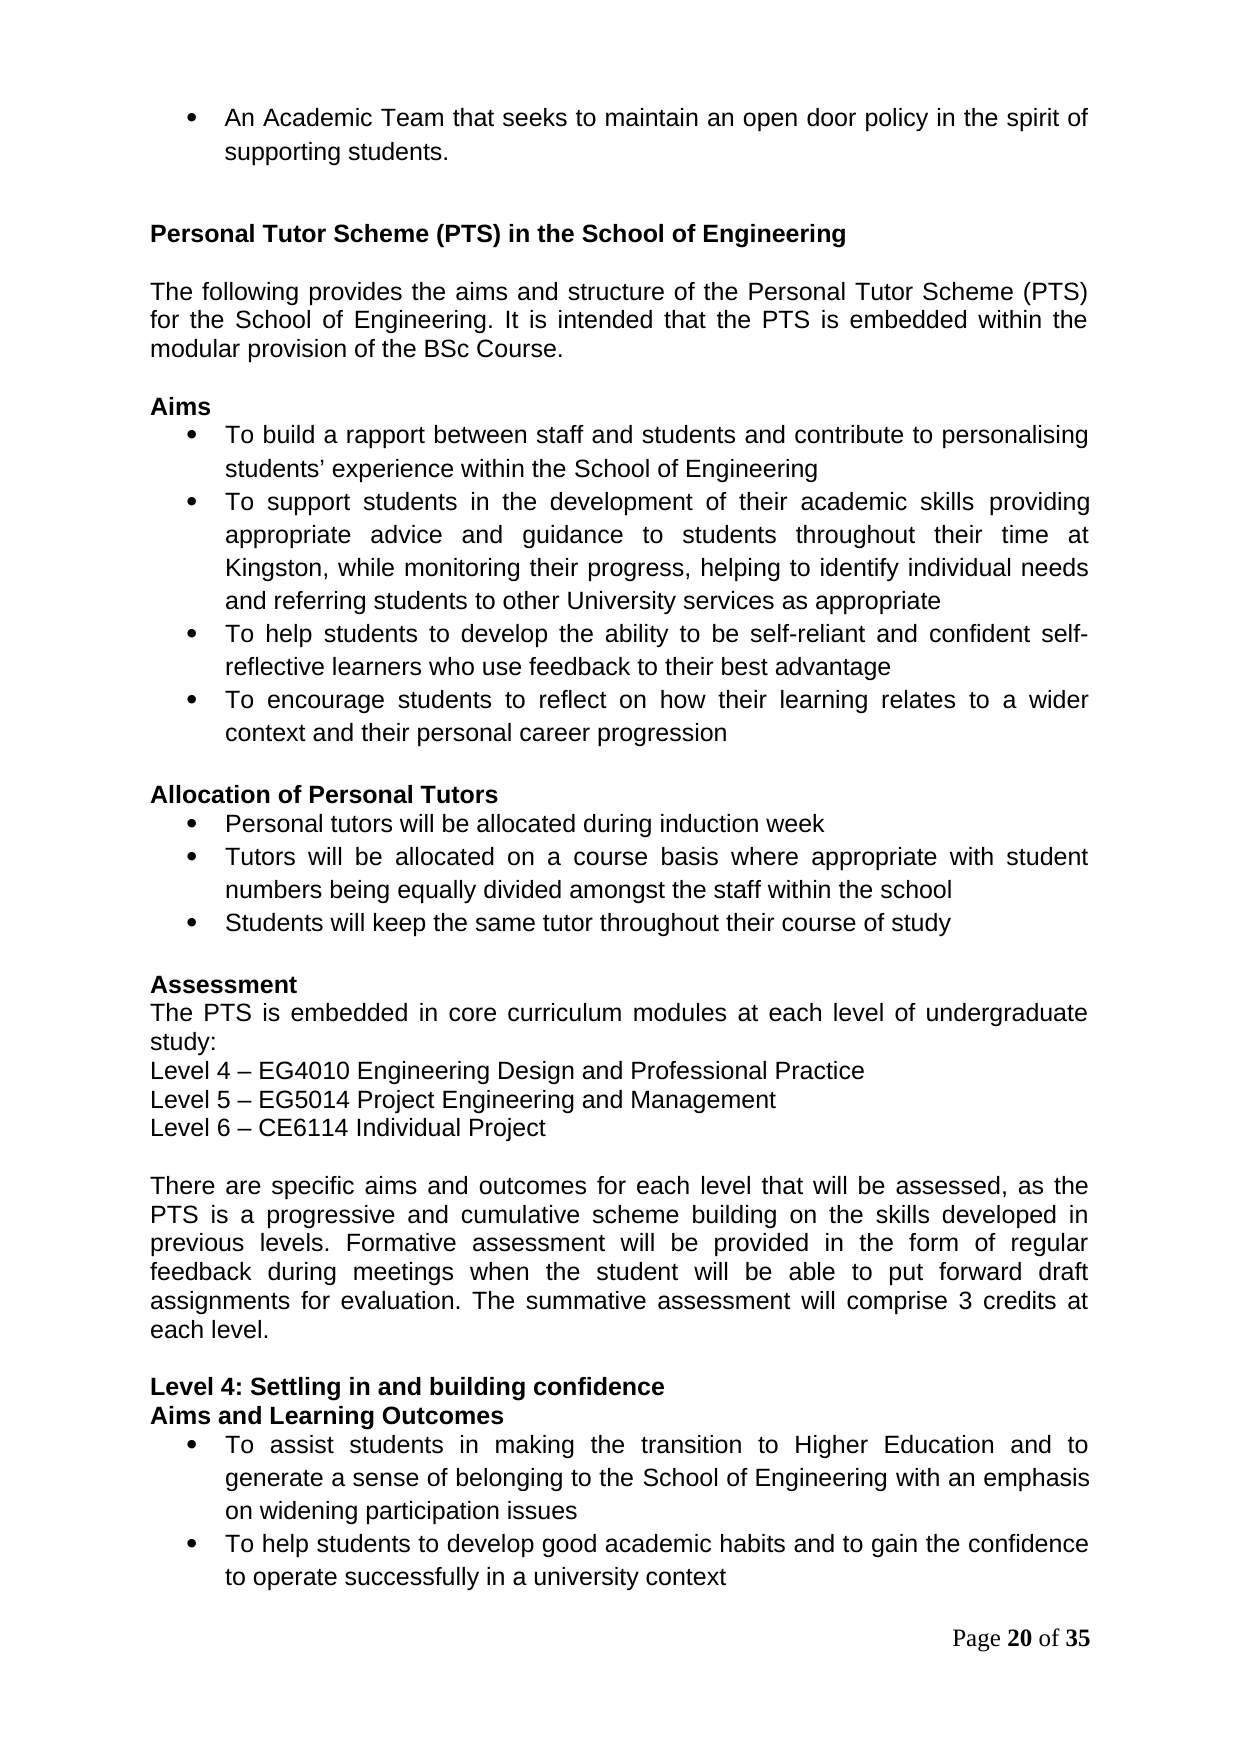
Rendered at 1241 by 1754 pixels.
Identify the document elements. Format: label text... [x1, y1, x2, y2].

list To build a rapport between staff and students and contribute to personalising students’ experience within the School of Engineering [187, 420, 1090, 482]
list To assist students in making the transition to Higher Education and to generate a sense of belonging to the School of Engineering with an emphasis on widening participation issues [187, 1430, 1090, 1524]
text Level 6 – CE6114 Individual Project [150, 1113, 1090, 1142]
list To help students to develop good academic habits and to gain the confidence to operate successfully in a university context [187, 1529, 1090, 1591]
text Aims [150, 392, 1090, 420]
list To help students to develop the ability to be self-reliant and confident self-reflective learners who use feedback to their best advantage [187, 619, 1090, 681]
list Tutors will be allocated on a course basis where appropriate with student numbers being equally divided amongst the staff within the school [187, 842, 1090, 903]
list Personal tutors will be allocated during induction week [187, 808, 1090, 837]
list To encourage students to reflect on how their learning relates to a wider context and their personal career progression [187, 685, 1090, 747]
text Level 4 – EG4010 Engineering Design and Professional Practice [150, 1056, 1090, 1085]
text Allocation of Personal Tutors [150, 780, 1090, 808]
text Level 5 – EG5014 Project Engineering and Management [150, 1085, 1090, 1113]
text Assessment [150, 970, 1090, 998]
text There are specific aims and outcomes for each level that will be assessed, as the PTS is a progressive and cumulative scheme building on the skills developed in previous levels. Formative assessment will be provided in the form of regular feedback during meetings when the student will be able to put forward draft assignments for evaluation. The summative assessment will comprise 3 credits at each level. [150, 1171, 1090, 1343]
list An Academic Team that seeks to maintain an open door policy in the spirit of supporting students. [187, 103, 1090, 165]
list To support students in the development of their academic skills providing appropriate advice and guidance to students throughout their time at Kingston, while monitoring their progress, helping to identify individual needs and referring students to other University services as appropriate [187, 487, 1090, 614]
text The PTS is embedded in core curriculum modules at each level of undergraduate study: [150, 998, 1090, 1056]
text The following provides the aims and structure of the Personal Tutor Scheme (PTS) for the School of Engineering. It is intended that the PTS is embedded within the modular provision of the BSc Course. [150, 277, 1090, 363]
text Aims and Learning Outcomes [150, 1401, 1090, 1430]
text Level 4: Settling in and building confidence [150, 1372, 1090, 1401]
list Students will keep the same tutor throughout their course of study [187, 908, 1090, 937]
text Personal Tutor Scheme (PTS) in the School of Engineering [150, 219, 1090, 248]
